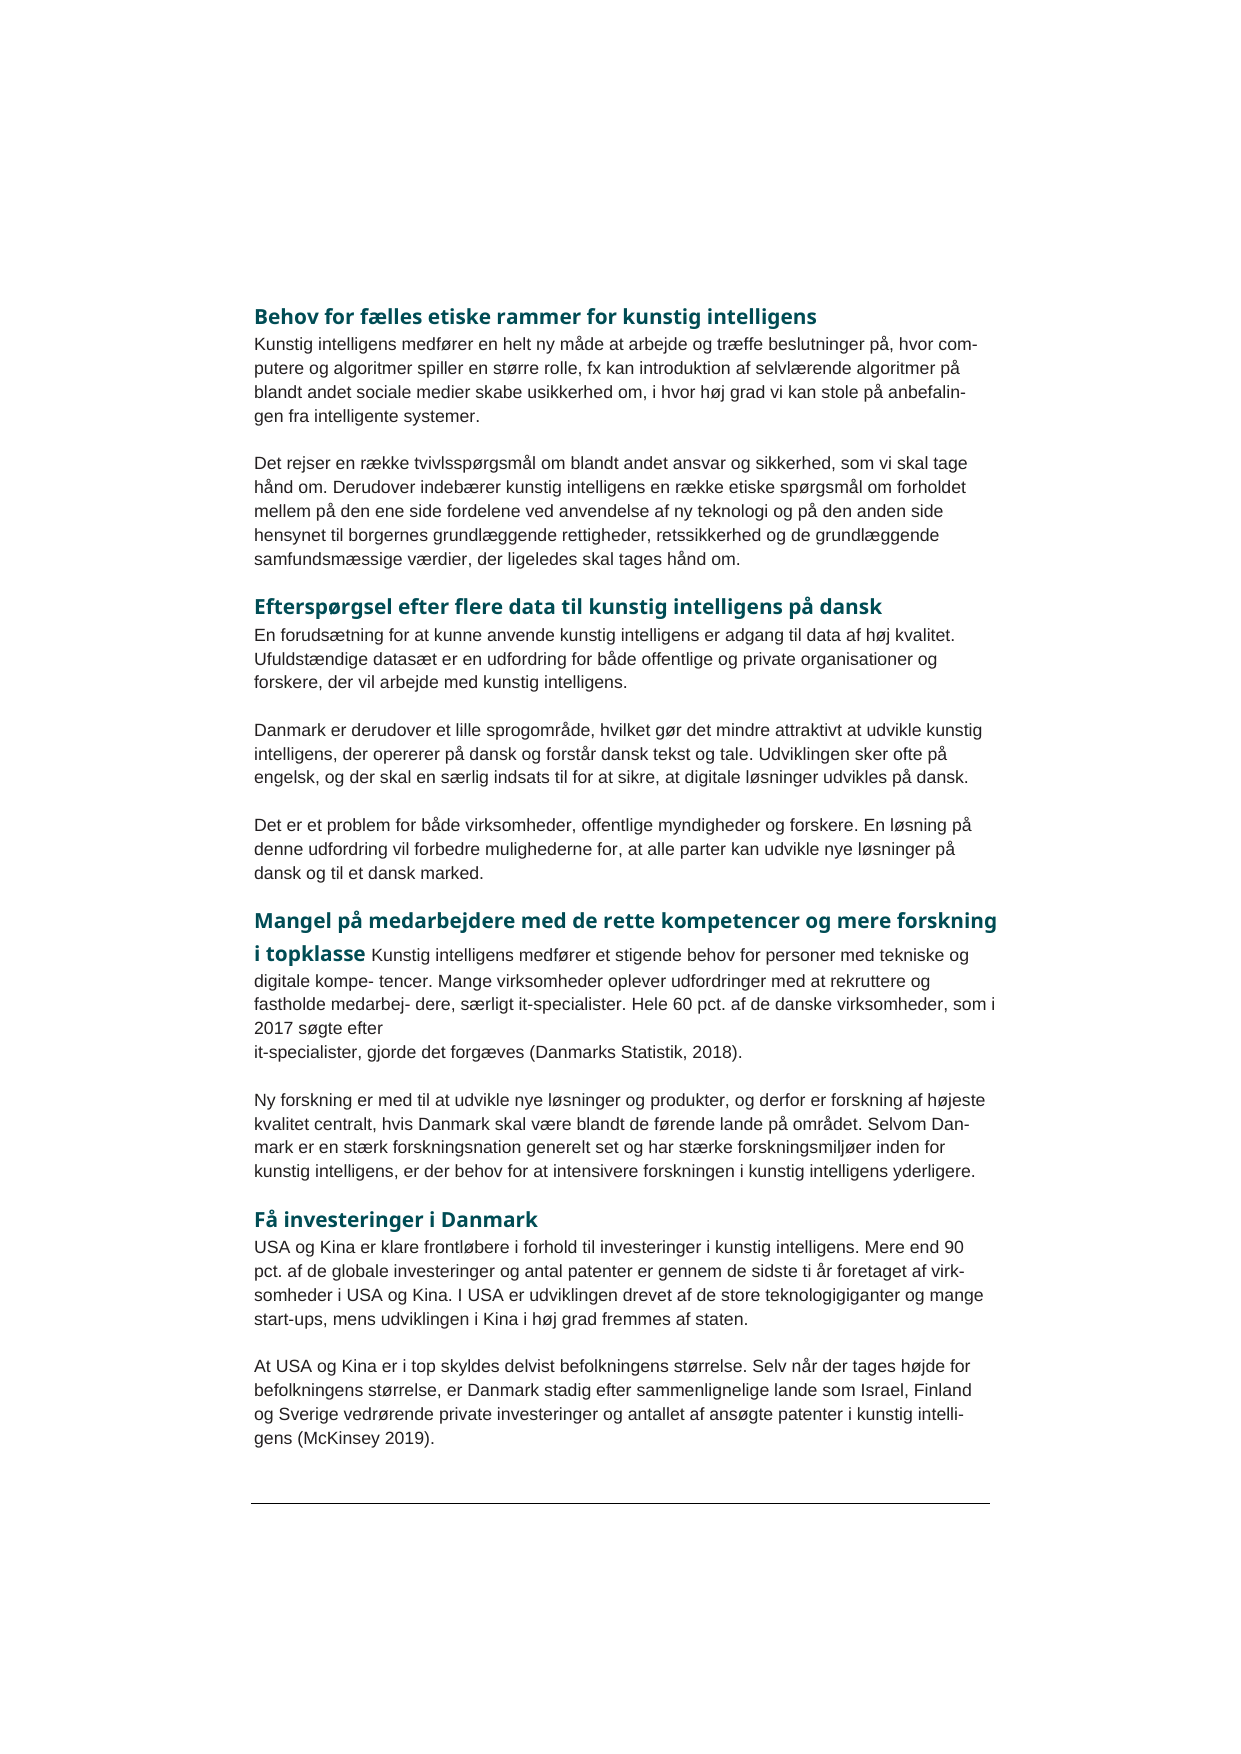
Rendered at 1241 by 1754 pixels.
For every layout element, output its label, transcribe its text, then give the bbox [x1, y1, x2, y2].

text Kunstig intelligens medfører en helt ny måde at arbejde og træffe beslutninger på, hvor com- putere og algoritmer spiller en større rolle, fx kan introduktion af selvlærende algoritmer på blandt andet sociale medier skabe usikkerhed om, i hvor høj grad vi kan stole på anbefalin- gen fra intelligente systemer. [254, 334, 980, 426]
text Ny forskning er med til at udvikle nye løsninger og produkter, og derfor er forskning af højeste kvalitet centralt, hvis Danmark skal være blandt de førende lande på området. Selvom Dan- mark er en stærk forskningsnation generelt set og har stærke forskningsmiljøer inden for kunstig intelligens, er der behov for at intensivere forskningen i kunstig intelligens yderligere. [254, 1089, 988, 1181]
text Få investeringer i Danmark [254, 1205, 1128, 1233]
text Mangel på medarbejdere med de rette kompetencer og mere forskning i topklasse Kunstig intelligens medfører et stigende behov for personer med tekniske og digitale kompe- tencer. Mange virksomheder oplever udfordringer med at rekruttere og fastholde medarbej- dere, særligt it-specialister. Hele 60 pct. af de danske virksomheder, som i 2017 søgte efter [254, 907, 1002, 1038]
text Danmark er derudover et lille sprogområde, hvilket gør det mindre attraktivt at udvikle kunstig intelligens, der opererer på dansk og forstår dansk tekst og tale. Udviklingen sker ofte på engelsk, og der skal en særlig indsats til for at sikre, at digitale løsninger udvikles på dansk. [254, 719, 985, 788]
text Det rejser en række tvivlsspørgsmål om blandt andet ansvar og sikkerhed, som vi skal tage hånd om. Derudover indebærer kunstig intelligens en række etiske spørgsmål om forholdet mellem på den ene side fordelene ved anvendelse af ny teknologi og på den anden side hensynet til borgernes grundlæggende rettigheder, retssikkerhed og de grundlæggende samfundsmæssige værdier, der ligeledes skal tages hånd om. [254, 453, 970, 569]
text USA og Kina er klare frontløbere i forhold til investeringer i kunstig intelligens. Mere end 90 pct. af de globale investeringer og antal patenter er gennem de sidste ti år foretaget af virk- somheder i USA og Kina. I USA er udviklingen drevet af de store teknologigiganter og mange start-ups, mens udviklingen i Kina i høj grad fremmes af staten. [254, 1237, 985, 1329]
text Efterspørgsel efter flere data til kunstig intelligens på dansk [254, 592, 1128, 621]
text En forudsætning for at kunne anvende kunstig intelligens er adgang til data af høj kvalitet. Ufuldstændige datasæt er en udfordring for både offentlige og private organisationer og forskere, der vil arbejde med kunstig intelligens. [254, 624, 958, 692]
text At USA og Kina er i top skyldes delvist befolkningens størrelse. Selv når der tages højde for befolkningens størrelse, er Danmark stadig efter sammenlignelige lande som Israel, Finland og Sverige vedrørende private investeringer og antallet af ansøgte patenter i kunstig intelli- gens (McKinsey 2019). [254, 1356, 974, 1448]
text Behov for fælles etiske rammer for kunstig intelligens [254, 302, 1128, 330]
text Det er et problem for både virksomheder, offentlige myndigheder og forskere. En løsning på denne udfordring vil forbedre mulighederne for, at alle parter kan udvikle nye løsninger på dansk og til et dansk marked. [254, 815, 974, 883]
text it-specialister, gjorde det forgæves (Danmarks Statistik, 2018). [254, 1041, 1128, 1062]
